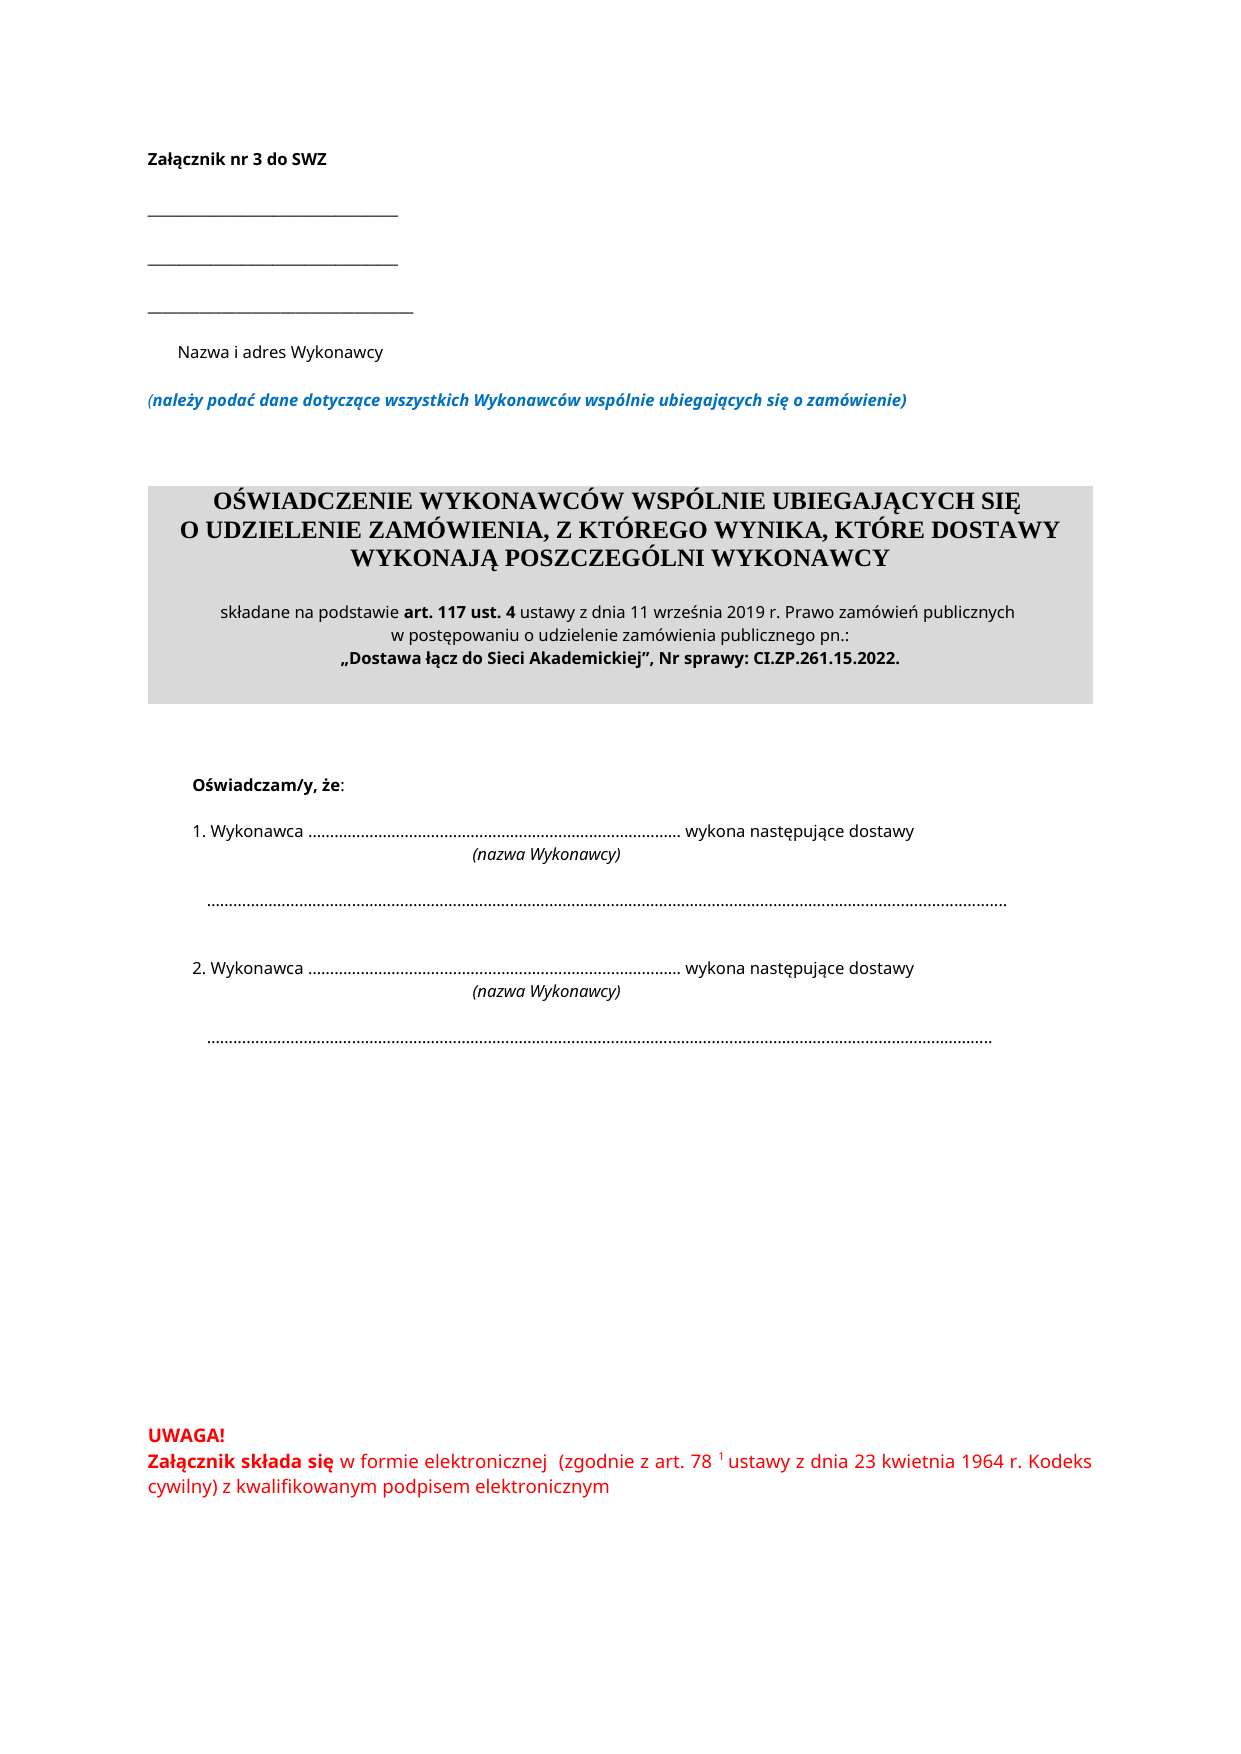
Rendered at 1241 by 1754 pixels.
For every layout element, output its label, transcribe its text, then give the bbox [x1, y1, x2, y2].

text (należy podać dane dotyczące wszystkich Wykonawców wspólnie ubiegających się o zamówienie) [148, 389, 1093, 412]
text Oświadczam/y, że: [148, 774, 1093, 797]
text …………………………………………………………………………………………………………………………………………………………….. [148, 1026, 1093, 1048]
text ________________________ [148, 244, 1093, 268]
text „Dostawa łącz do Sieci Akademickiej”, Nr sprawy: CI.ZP.261.15.2022. [148, 646, 1093, 669]
text Nazwa i adres Wykonawcy [148, 341, 1093, 364]
text Załącznik składa się w formie elektronicznej (zgodnie z art. 78 1 ustawy z dnia 23 kwietnia 1964 r. Kodeks cywilny) z kwalifikowanym podpisem elektronicznym [148, 1448, 1093, 1499]
text Załącznik nr 3 do SWZ [148, 148, 1093, 170]
text (nazwa Wykonawcy) [148, 842, 1093, 865]
text ………………………………………………………………………………………………………………………………………............................. [148, 888, 1093, 911]
text ________________________ [148, 195, 1093, 219]
text ____________________________________ [148, 293, 1093, 316]
text 2. Wykonawca ………………………….……………………………………………… wykona następujące dostawy [148, 957, 1093, 979]
text UWAGA! [148, 1423, 1093, 1448]
text OŚWIADCZENIE WYKONAWCÓW WSPÓLNIE UBIEGAJĄCYCH SIĘ O UDZIELENIE ZAMÓWIENIA, Z KTÓREGO WYNIKA, KTÓRE DOSTAWY WYKONAJĄ POSZCZEGÓLNI WYKONAWCY [148, 486, 1093, 572]
text składane na podstawie art. 117 ust. 4 ustawy z dnia 11 września 2019 r. Prawo zamówień publicznych w postępowaniu o udzielenie zamówienia publicznego pn.: [148, 601, 1093, 646]
text 1. Wykonawca ………………………….……………………………………………… wykona następujące dostawy [148, 819, 1093, 842]
text (nazwa Wykonawcy) [148, 979, 1093, 1002]
